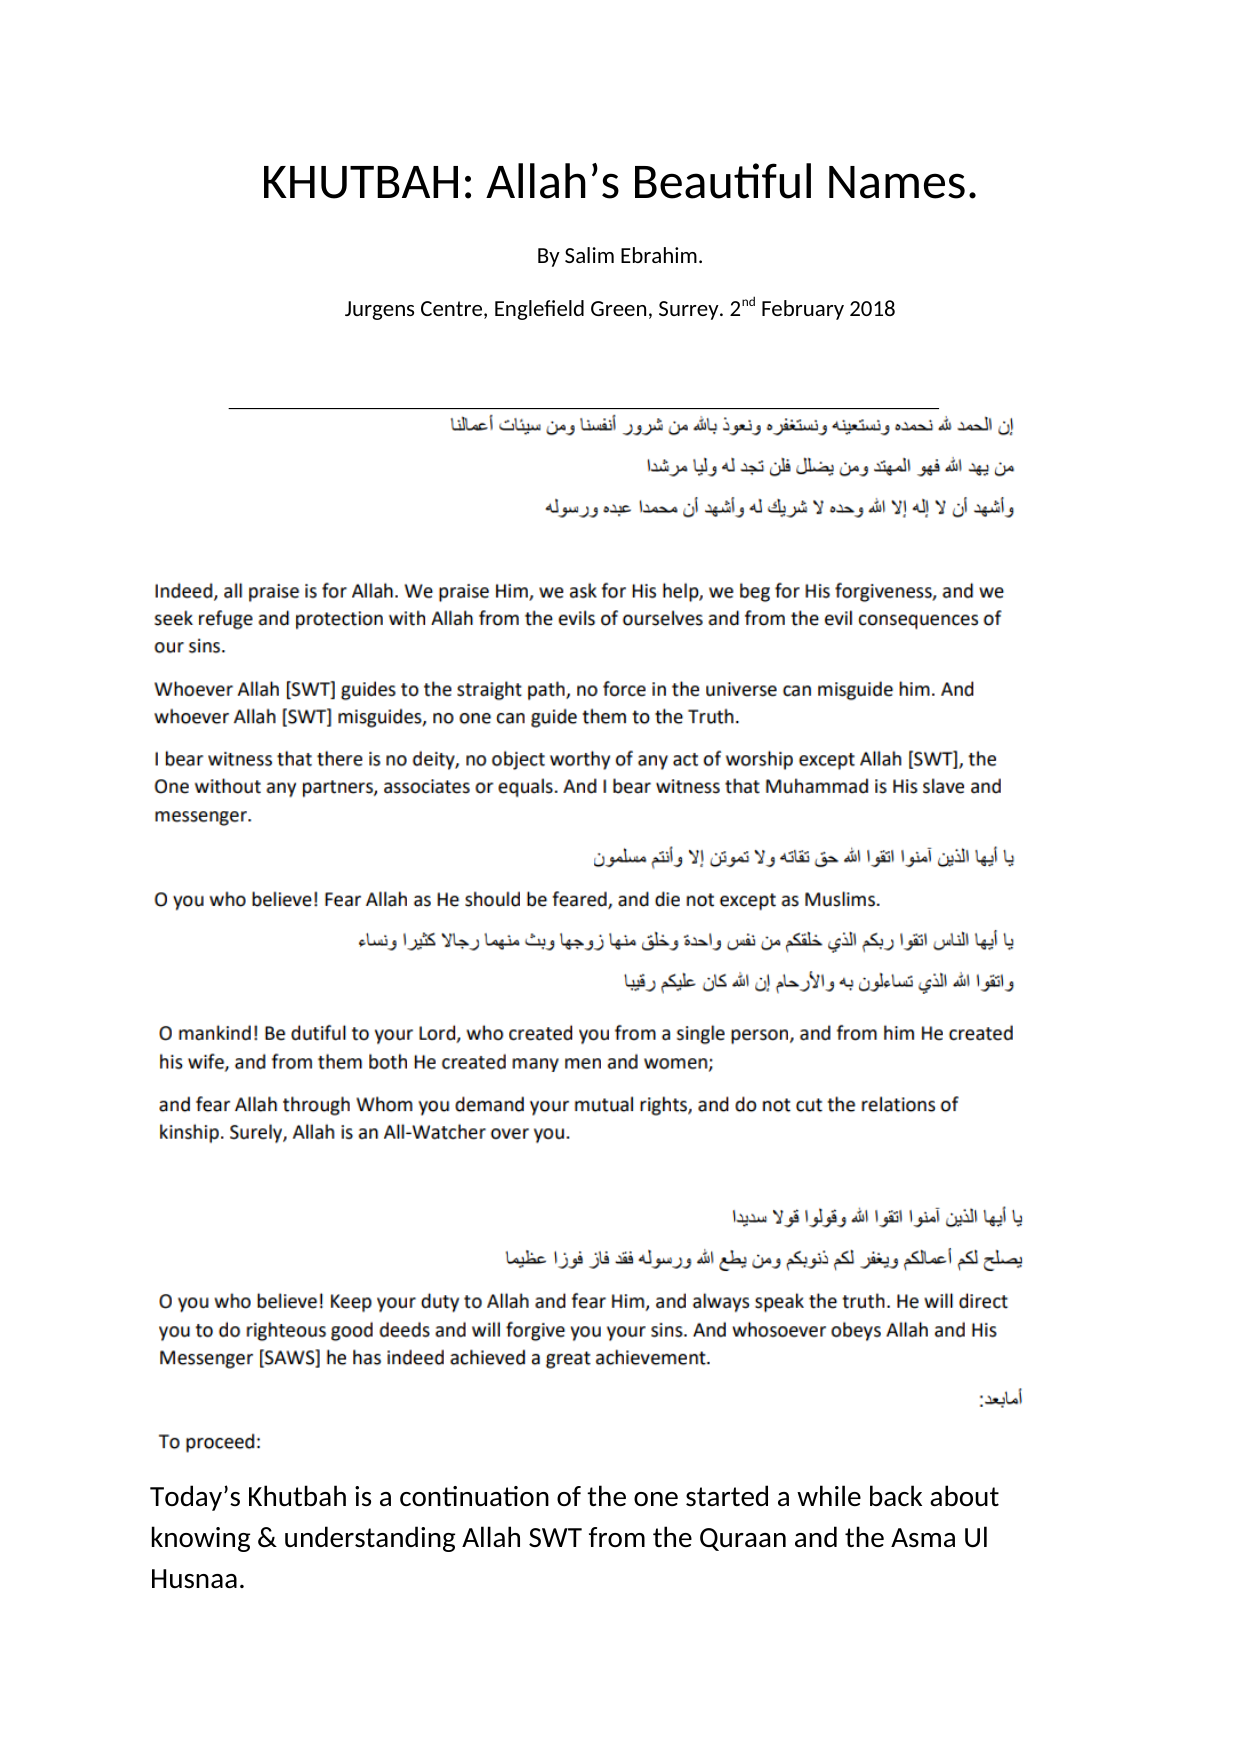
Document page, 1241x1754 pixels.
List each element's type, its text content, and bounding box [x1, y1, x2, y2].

picture [150, 408, 1091, 994]
text By Salim Ebrahim. [150, 241, 1090, 269]
text Jurgens Centre, Englefield Green, Surrey. 2nd February 2018 [150, 294, 1090, 322]
picture [150, 1019, 1091, 1454]
text KHUTBAH: Allah’s Beautiful Names. [150, 150, 1090, 211]
text Today’s Khutbah is a continuation of the one started a while back about knowing & understanding Allah SWT from the Quraan and the Asma Ul Husnaa. [150, 1478, 1090, 1596]
